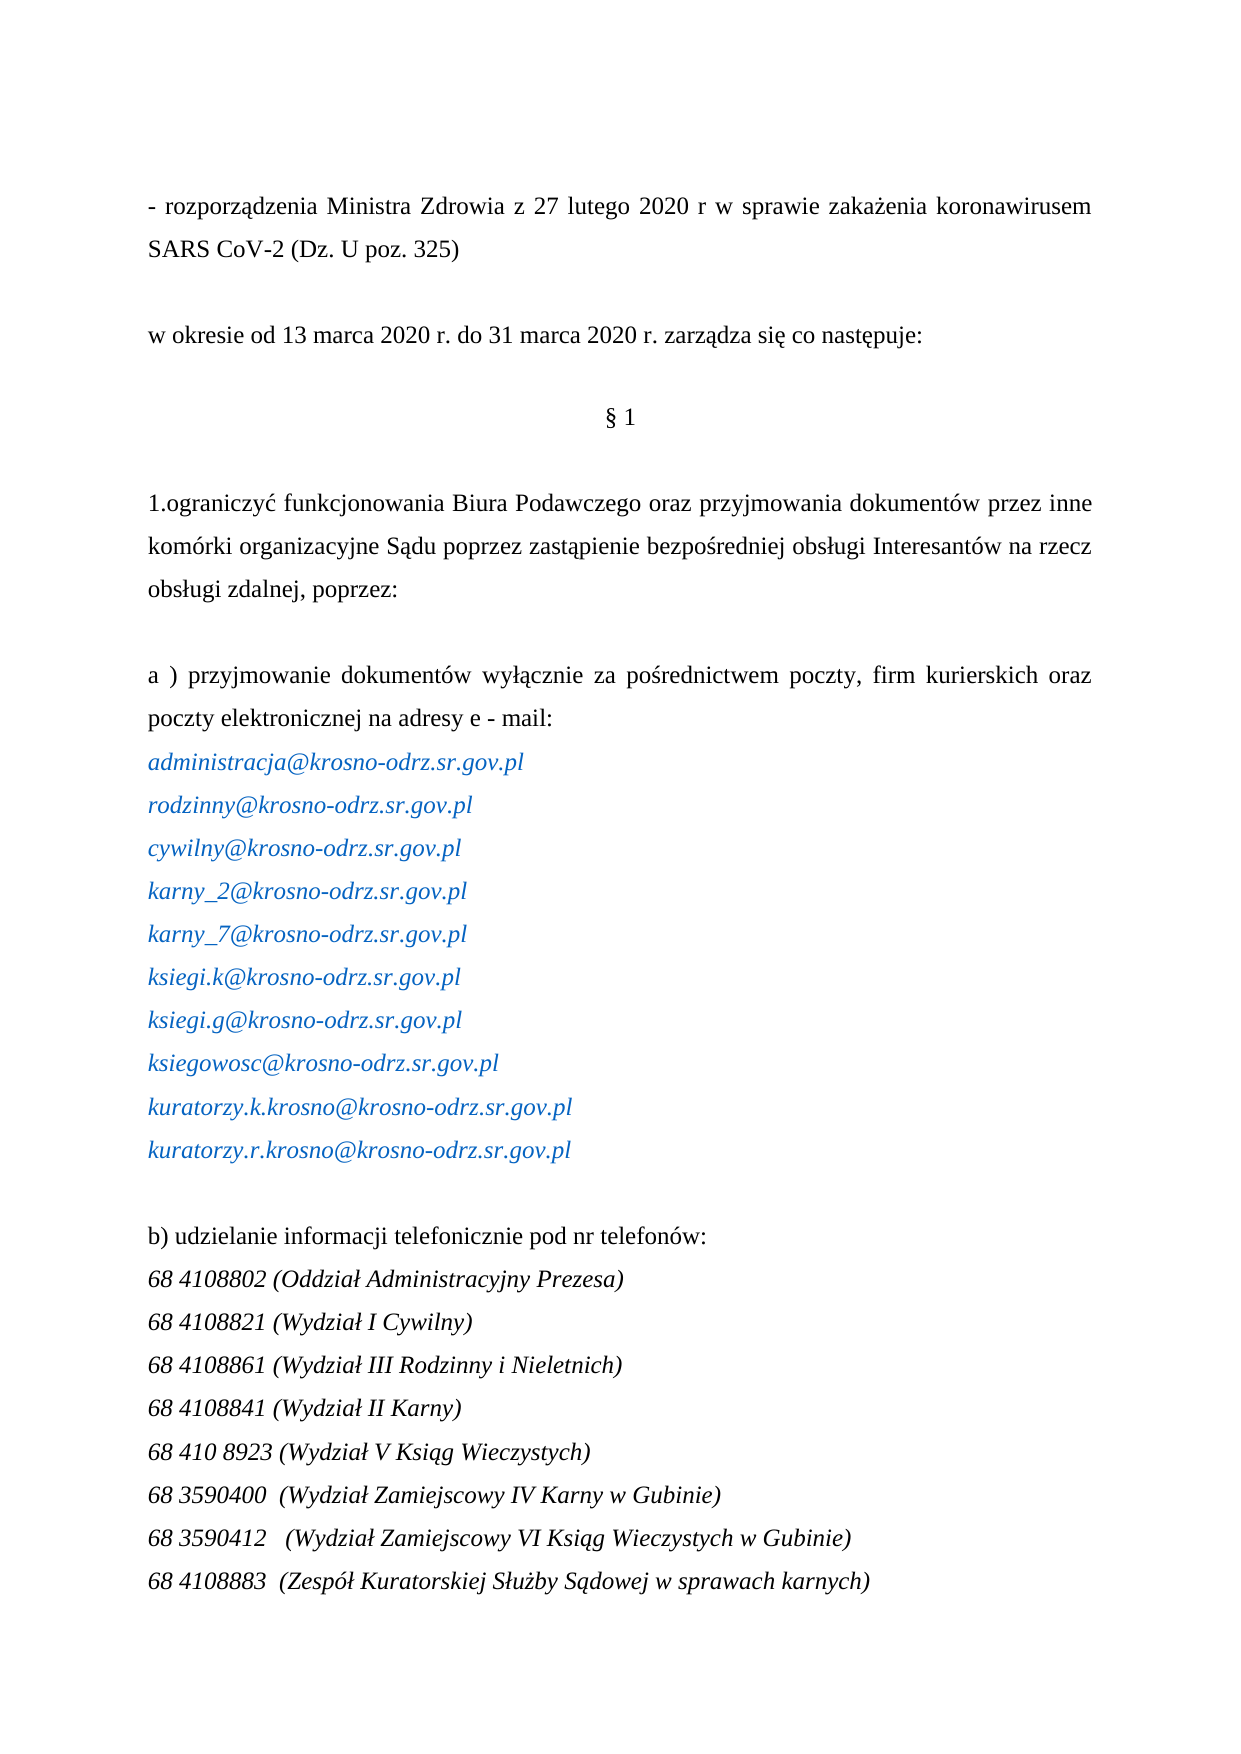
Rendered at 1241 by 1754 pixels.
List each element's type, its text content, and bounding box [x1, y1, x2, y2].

text ksiegi.k@krosno-odrz.sr.gov.pl [148, 962, 1093, 991]
text ksiegi.g@krosno-odrz.sr.gov.pl [148, 1005, 1093, 1034]
text a ) przyjmowanie dokumentów wyłącznie za pośrednictwem poczty, firm kurierskich oraz poczty elektronicznej na adresy e - mail: [148, 660, 1093, 732]
text § 1 [148, 402, 1093, 430]
text kuratorzy.r.krosno@krosno-odrz.sr.gov.pl [148, 1135, 1093, 1163]
text 68 4108821 (Wydział I Cywilny) [148, 1307, 1093, 1336]
text rodzinny@krosno-odrz.sr.gov.pl [148, 790, 1093, 818]
text 68 3590412 (Wydział Zamiejscowy VI Ksiąg Wieczystych w Gubinie) [148, 1523, 1093, 1552]
text ksiegowosc@krosno-odrz.sr.gov.pl [148, 1048, 1093, 1077]
text 68 4108802 (Oddział Administracyjny Prezesa) [148, 1264, 1093, 1293]
text 1.ograniczyć funkcjonowania Biura Podawczego oraz przyjmowania dokumentów przez inne komórki organizacyjne Sądu poprzez zastąpienie bezpośredniej obsługi Interesantów na rzecz obsługi zdalnej, poprzez: [148, 488, 1093, 603]
text b) udzielanie informacji telefonicznie pod nr telefonów: [148, 1221, 1093, 1250]
text cywilny@krosno-odrz.sr.gov.pl [148, 833, 1093, 862]
text 68 3590400 (Wydział Zamiejscowy IV Karny w Gubinie) [148, 1480, 1093, 1508]
text karny_7@krosno-odrz.sr.gov.pl [148, 919, 1093, 948]
text administracja@krosno-odrz.sr.gov.pl [148, 747, 1093, 775]
text w okresie od 13 marca 2020 r. do 31 marca 2020 r. zarządza się co następuje: [148, 320, 1093, 349]
text - rozporządzenia Ministra Zdrowia z 27 lutego 2020 r w sprawie zakażenia koronawirusem SARS CoV-2 (Dz. U poz. 325) [148, 191, 1093, 263]
text 68 410 8923 (Wydział V Ksiąg Wieczystych) [148, 1437, 1093, 1465]
text 68 4108861 (Wydział III Rodzinny i Nieletnich) [148, 1350, 1093, 1379]
text 68 4108883 (Zespół Kuratorskiej Służby Sądowej w sprawach karnych) [148, 1566, 1093, 1595]
text karny_2@krosno-odrz.sr.gov.pl [148, 876, 1093, 905]
text 68 4108841 (Wydział II Karny) [148, 1393, 1093, 1422]
text kuratorzy.k.krosno@krosno-odrz.sr.gov.pl [148, 1092, 1093, 1120]
